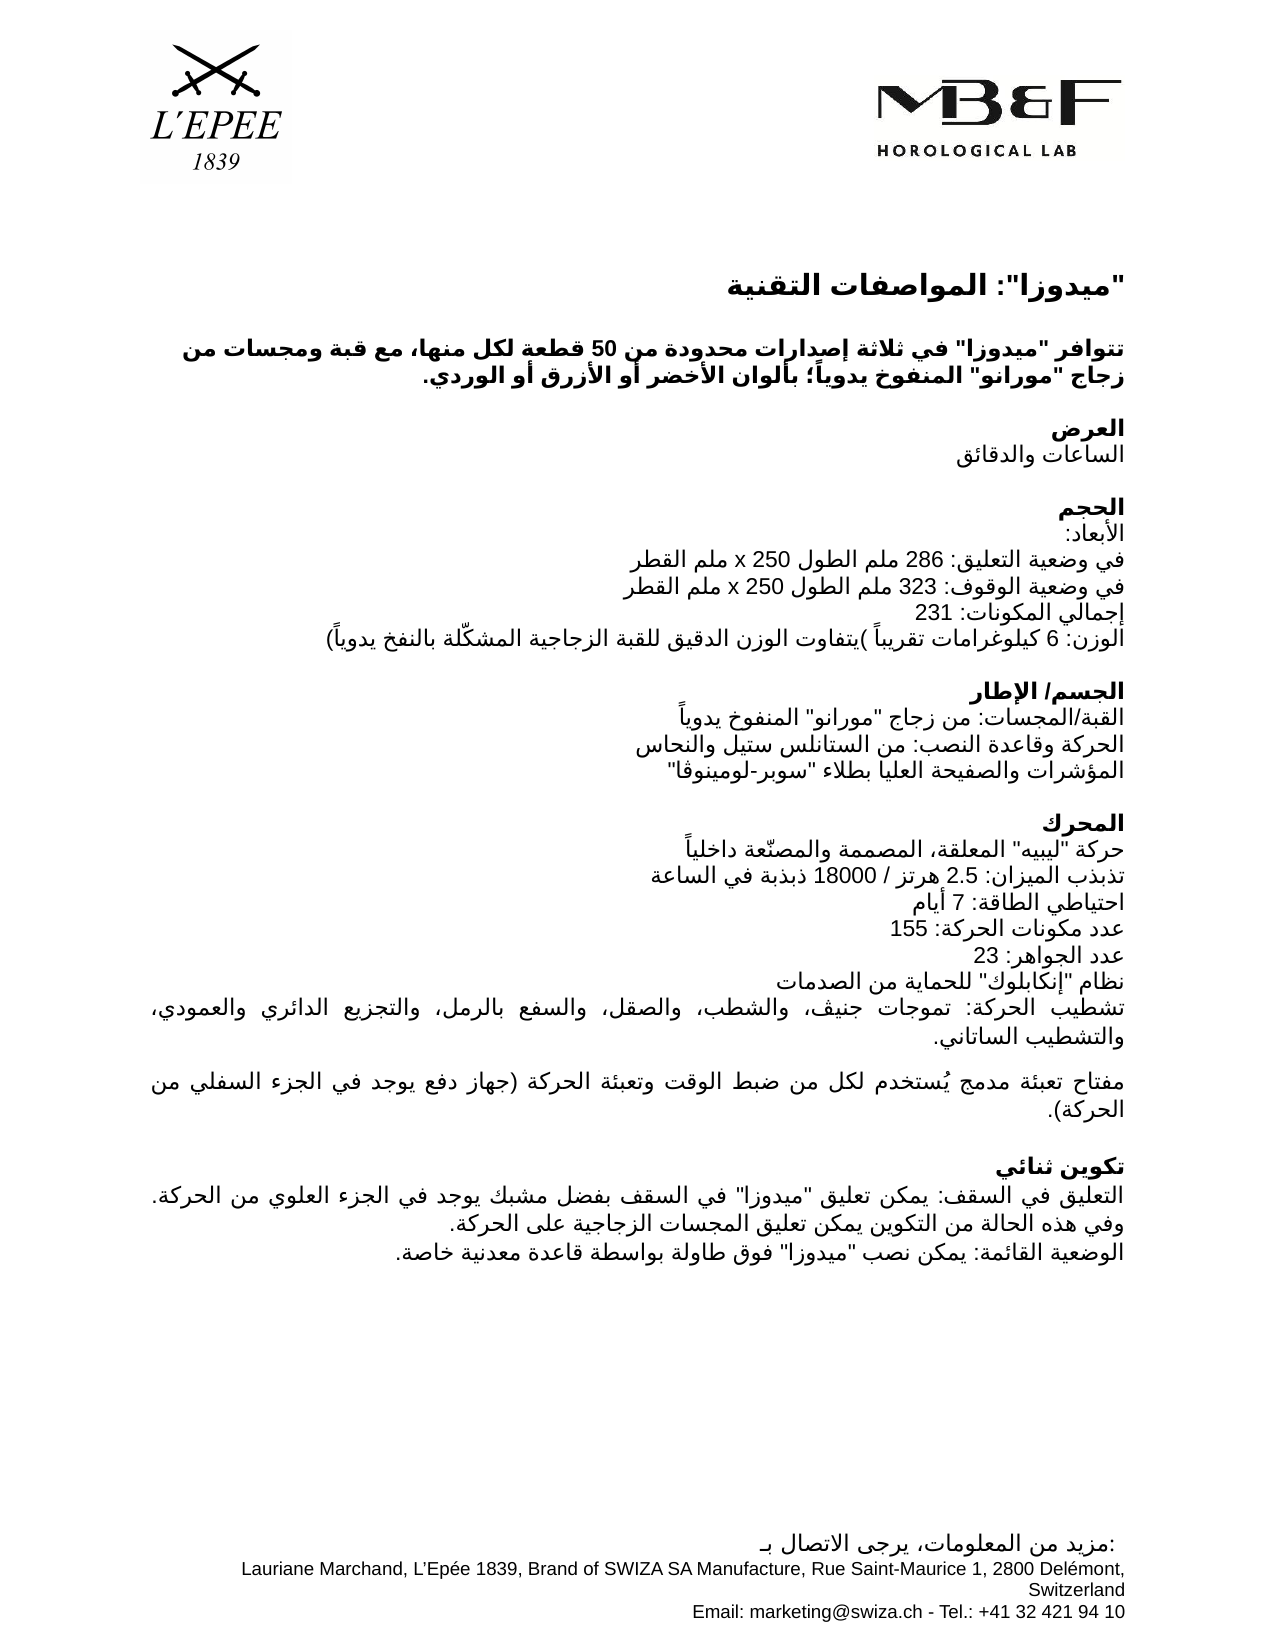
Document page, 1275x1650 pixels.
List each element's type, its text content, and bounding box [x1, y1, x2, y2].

text تتوافر "ميدوزا" في ثلاثة إصدارات محدودة من 50 قطعة لكل منها، مع قبة ومجسات من زجاج "مورانو" المنفوخ يدوياً؛ بألوان الأخضر أو الأزرق أو الوردي. [150, 335, 1125, 388]
text إجمالي المكونات: 231 [150, 599, 1125, 625]
text الحجم [150, 493, 1125, 520]
text عدد مكونات الحركة: 155 [150, 915, 1125, 942]
text الحركة وقاعدة النصب: من الستانلس ستيل والنحاس [150, 731, 1125, 757]
text التعليق في السقف: يمكن تعليق "ميدوزا" في السقف بفضل مشبك يوجد في الجزء العلوي من الحركة. وفي هذه الحالة من التكوين يمكن تعليق المجسات الزجاجية على الحركة. [150, 1182, 1125, 1236]
text مفتاح تعبئة مدمج يُستخدم لكل من ضبط الوقت وتعبئة الحركة (جهاز دفع يوجد في الجزء السفلي من الحركة). [150, 1068, 1125, 1123]
text المحرك [150, 810, 1125, 836]
text "ميدوزا": المواصفات التقنية [150, 268, 1125, 302]
text الساعات والدقائق [150, 441, 1125, 467]
text تكوين ثنائي [150, 1153, 1125, 1179]
text الوزن: 6 كيلوغرامات تقريباً )يتفاوت الوزن الدقيق للقبة الزجاجية المشكّلة بالنفخ يدوياً) [150, 625, 1125, 652]
text حركة "ليبيه" المعلقة، المصممة والمصنّعة داخلياً [150, 836, 1125, 862]
text عدد الجواهر: 23 [150, 942, 1125, 968]
text الوضعية القائمة: يمكن نصب "ميدوزا" فوق طاولة بواسطة قاعدة معدنية خاصة. [150, 1238, 1125, 1265]
picture [873, 75, 1125, 161]
picture [139, 30, 293, 184]
text نظام "إنكابلوك" للحماية من الصدمات [150, 968, 1125, 994]
text الجسم/ الإطار [150, 678, 1125, 704]
text في وضعية التعليق: 286 ملم الطول x 250 ملم القطر [150, 546, 1125, 573]
text الأبعاد: [150, 520, 1125, 546]
text المؤشرات والصفيحة العليا بطلاء "سوبر-لومينوڨا" [150, 757, 1125, 783]
text في وضعية الوقوف: 323 ملم الطول x 250 ملم القطر [150, 573, 1125, 599]
text تذبذب الميزان: 2.5 هرتز / 18000 ذبذبة في الساعة [150, 862, 1125, 889]
text العرض [150, 414, 1125, 441]
text تشطيب الحركة: تموجات جنيڤ، والشطب، والصقل، والسفع بالرمل، والتجزيع الدائري والعمودي، والتشطيب الساتاني. [150, 994, 1125, 1049]
text احتياطي الطاقة: 7 أيام [150, 889, 1125, 915]
text القبة/المجسات: من زجاج "مورانو" المنفوخ يدوياً [150, 704, 1125, 731]
